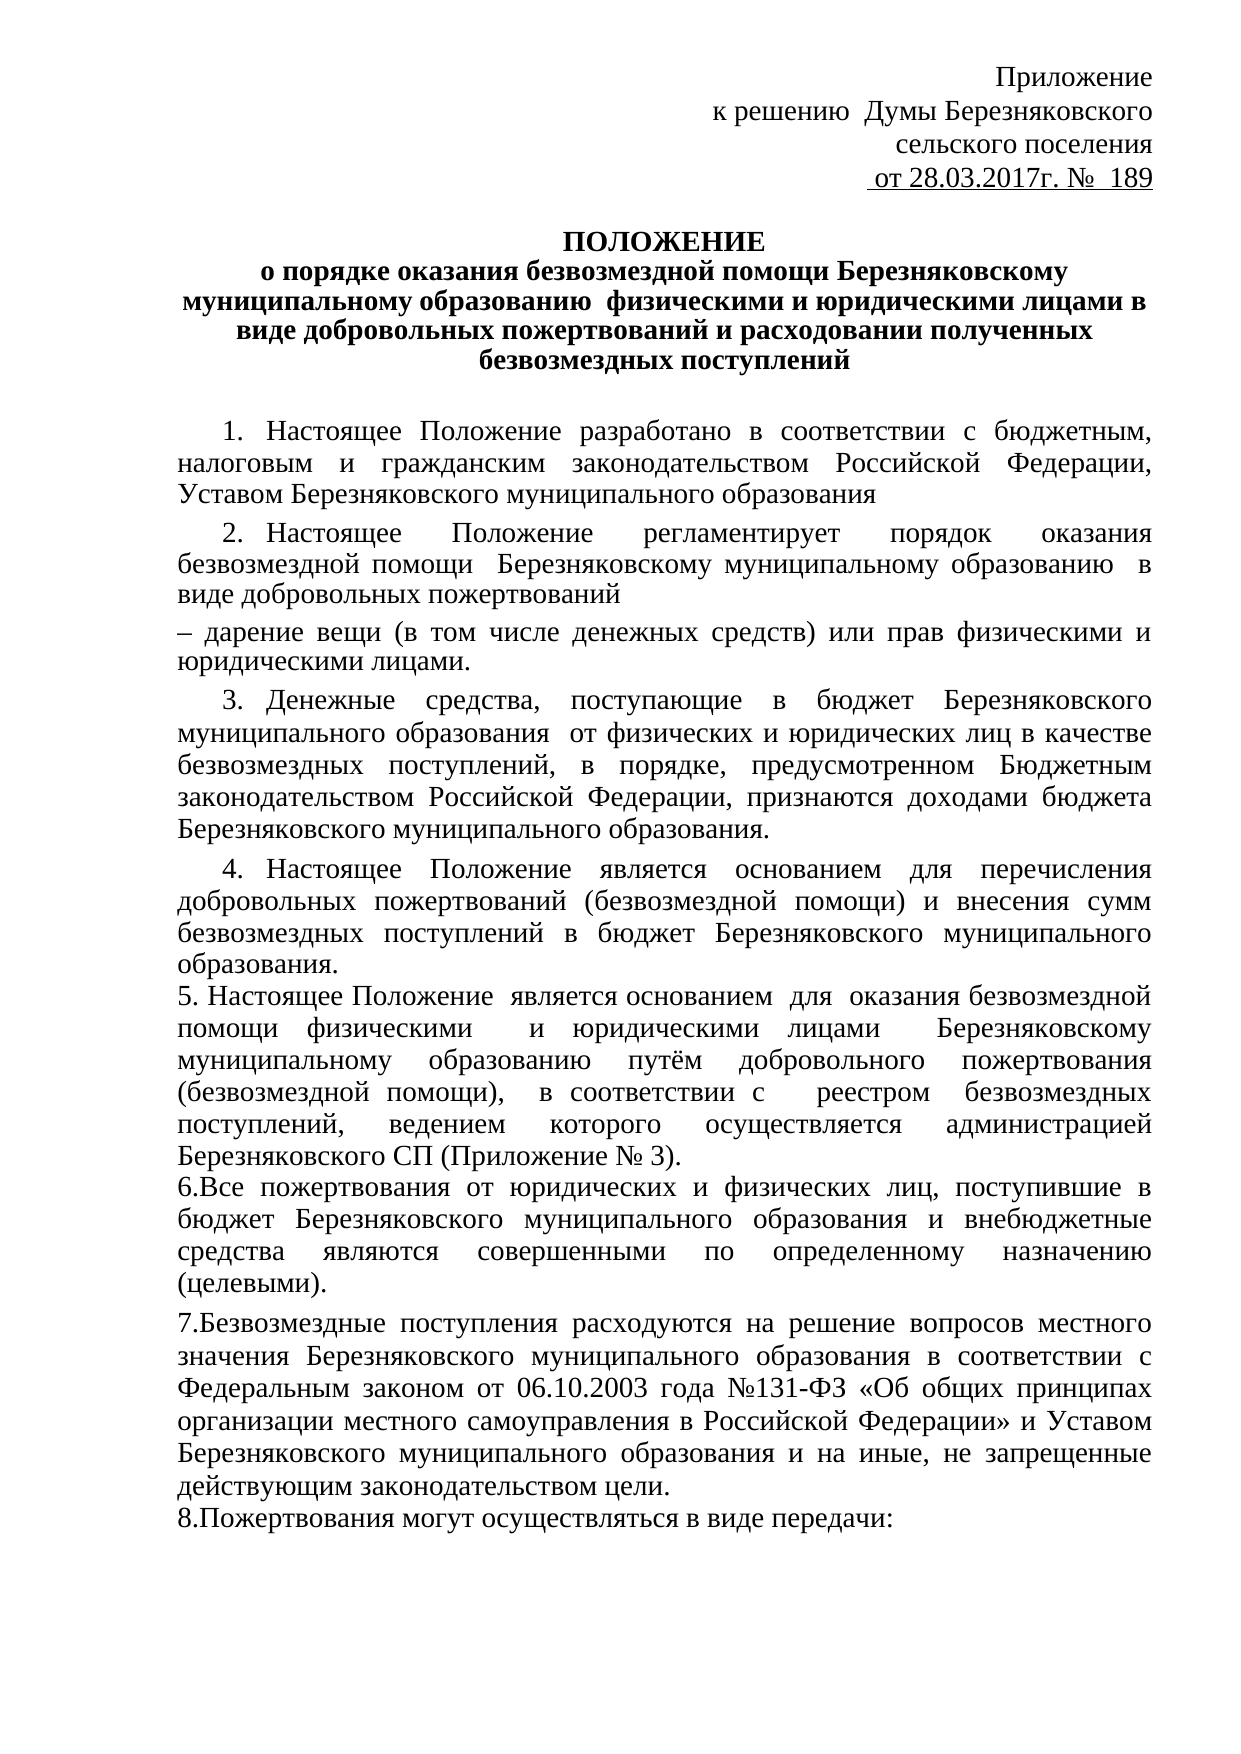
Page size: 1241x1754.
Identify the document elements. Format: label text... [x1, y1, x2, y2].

text – дарение вещи (в том числе денежных средств) или прав физическими и юридическими лицами. [177, 617, 1153, 677]
text 6.Все пожертвования от юридических и физических лиц, поступившие в бюджет Березняковского муниципального образования и внебюджетные средства являются совершенными по определенному назначению (целевыми). [177, 1171, 1153, 1299]
text о порядке оказания безвозмездной помощи Березняковскому муниципальному образованию физическими и юридическими лицами в виде добровольных пожертвований и расходовании полученных безвозмездных поступлений [177, 257, 1152, 376]
text Приложение [177, 59, 1153, 93]
text 7.Безвозмездные поступления расходуются на решение вопросов местного значения Березняковского муниципального образования в соответствии с Федеральным законом от 06.10.2003 года №131-ФЗ «Об общих принципах организации местного самоуправления в Российской Федерации» и Уставом Березняковского муниципального образования и на иные, не запрещенные действующим законодательством цели. [177, 1306, 1153, 1502]
list Настоящее Положение является основанием для перечисления добровольных пожертвований (безвозмездной помощи) и внесения сумм безвозмездных поступлений в бюджет Березняковского муниципального образования. [177, 853, 1153, 980]
list Настоящее Положение регламентирует порядок оказания безвозмездной помощи Березняковскому муниципальному образованию в виде добровольных пожертвований [177, 517, 1153, 610]
text 8.Пожертвования могут осуществляться в виде передачи: [177, 1502, 1153, 1534]
text к решению Думы Березняковского [177, 93, 1153, 126]
text 5. Настоящее Положение является основанием для оказания безвозмездной помощи физическими и юридическими лицами Березняковскому муниципальному образованию путём добровольного пожертвования (безвозмездной помощи), в соответствии с реестром безвозмездных поступлений, ведением которого осуществляется администрацией Березняковского СП (Приложение № 3). [177, 980, 1153, 1171]
text от 28.03.2017г. № 189 [177, 160, 1153, 193]
text ПОЛОЖЕНИЕ [260, 228, 1069, 257]
text сельского поселения [177, 126, 1153, 160]
list Денежные средства, поступающие в бюджет Березняковского муниципального образования от физических и юридических лиц в качестве безвозмездных поступлений, в порядке, предусмотренном Бюджетным законодательством Российской Федерации, признаются доходами бюджета Березняковского муниципального образования. [177, 684, 1153, 845]
list Настоящее Положение разработано в соответствии с бюджетным, налоговым и гражданским законодательством Российской Федерации, Уставом Березняковского муниципального образования [177, 416, 1153, 510]
